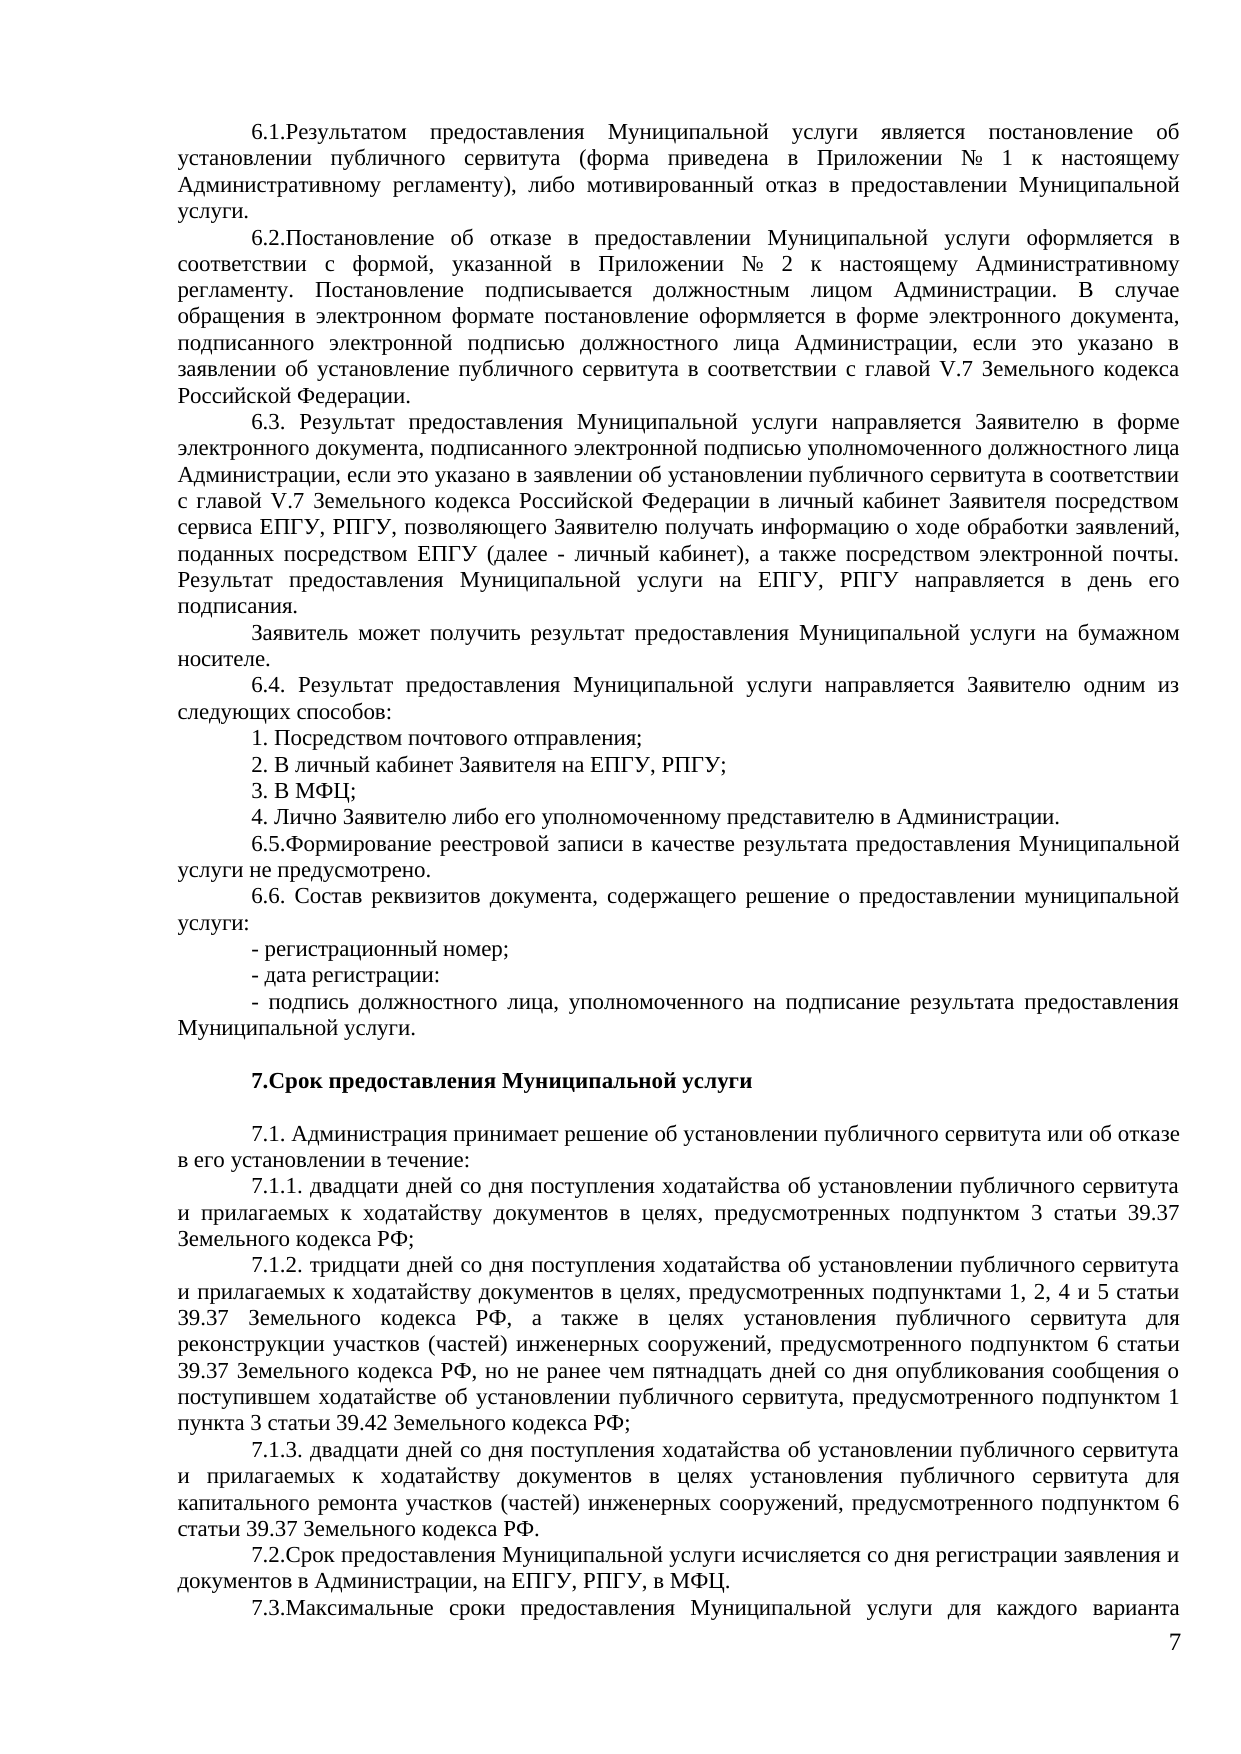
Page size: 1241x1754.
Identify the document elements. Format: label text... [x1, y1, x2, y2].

text 6.5.Формирование реестровой записи в качестве результата предоставления Муниципальной услуги не предусмотрено. [177, 830, 1181, 882]
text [177, 1594, 1181, 1620]
text Заявитель может получить результат предоставления Муниципальной услуги на бумажном носителе. [177, 619, 1181, 672]
text - дата регистрации: [177, 961, 1181, 988]
text 7.Срок предоставления Муниципальной услуги [177, 1067, 1181, 1093]
text 6.4. Результат предоставления Муниципальной услуги направляется Заявителю одним из следующих способов: [177, 672, 1181, 724]
text 2. В личный кабинет Заявителя на ЕПГУ, РПГУ; [177, 751, 1181, 777]
text 7.2.Срок предоставления Муниципальной услуги исчисляется со дня регистрации заявления и документов в Администрации, на ЕПГУ, РПГУ, в МФЦ. [177, 1541, 1181, 1594]
text 7.1. Администрация принимает решение об установлении публичного сервитута или об отказе в его установлении в течение: [177, 1119, 1181, 1172]
text 6.1.Результатом предоставления Муниципальной услуги является постановление об установлении публичного сервитута (форма приведена в Приложении № 1 к настоящему Административному регламенту), либо мотивированный отказ в предоставлении Муниципальной услуги. [177, 118, 1181, 223]
text 1. Посредством почтового отправления; [177, 724, 1181, 751]
text 6.3. Результат предоставления Муниципальной услуги направляется Заявителю в форме электронного документа, подписанного электронной подписью уполномоченного должностного лица Администрации, если это указано в заявлении об установлении публичного сервитута в соответствии с главой V.7 Земельного кодекса Российской Федерации в личный кабинет Заявителя посредством сервиса ЕПГУ, РПГУ, позволяющего Заявителю получать информацию о ходе обработки заявлений, поданных посредством ЕПГУ (далее - личный кабинет), а также посредством электронной почты. Результат предоставления Муниципальной услуги на ЕПГУ, РПГУ направляется в день его подписания. [177, 408, 1181, 619]
text 7.1.1. двадцати дней со дня поступления ходатайства об установлении публичного сервитута и прилагаемых к ходатайству документов в целях, предусмотренных подпунктом 3 статьи 39.37 Земельного кодекса РФ; [177, 1172, 1181, 1251]
text 6.6. Состав реквизитов документа, содержащего решение о предоставлении муниципальной услуги: [177, 882, 1181, 935]
text 4. Лично Заявителю либо его уполномоченному представителю в Администрации. [177, 803, 1181, 830]
text 7.1.3. двадцати дней со дня поступления ходатайства об установлении публичного сервитута и прилагаемых к ходатайству документов в целях установления публичного сервитута для капитального ремонта участков (частей) инженерных сооружений, предусмотренного подпунктом 6 статьи 39.37 Земельного кодекса РФ. [177, 1436, 1181, 1541]
text 3. В МФЦ; [177, 777, 1181, 803]
text 7.1.2. тридцати дней со дня поступления ходатайства об установлении публичного сервитута и прилагаемых к ходатайству документов в целях, предусмотренных подпунктами 1, 2, 4 и 5 статьи 39.37 Земельного кодекса РФ, а также в целях установления публичного сервитута для реконструкции участков (частей) инженерных сооружений, предусмотренного подпунктом 6 статьи 39.37 Земельного кодекса РФ, но не ранее чем пятнадцать дней со дня опубликования сообщения о поступившем ходатайстве об установлении публичного сервитута, предусмотренного подпунктом 1 пункта 3 статьи 39.42 Земельного кодекса РФ; [177, 1251, 1181, 1436]
text - регистрационный номер; [177, 935, 1181, 961]
text - подпись должностного лица, уполномоченного на подписание результата предоставления Муниципальной услуги. [177, 988, 1181, 1041]
text 6.2.Постановление об отказе в предоставлении Муниципальной услуги оформляется в соответствии с формой, указанной в Приложении № 2 к настоящему Административному регламенту. Постановление подписывается должностным лицом Администрации. В случае обращения в электронном формате постановление оформляется в форме электронного документа, подписанного электронной подписью должностного лица Администрации, если это указано в заявлении об установление публичного сервитута в соответствии с главой V.7 Земельного кодекса Российской Федерации. [177, 223, 1181, 408]
